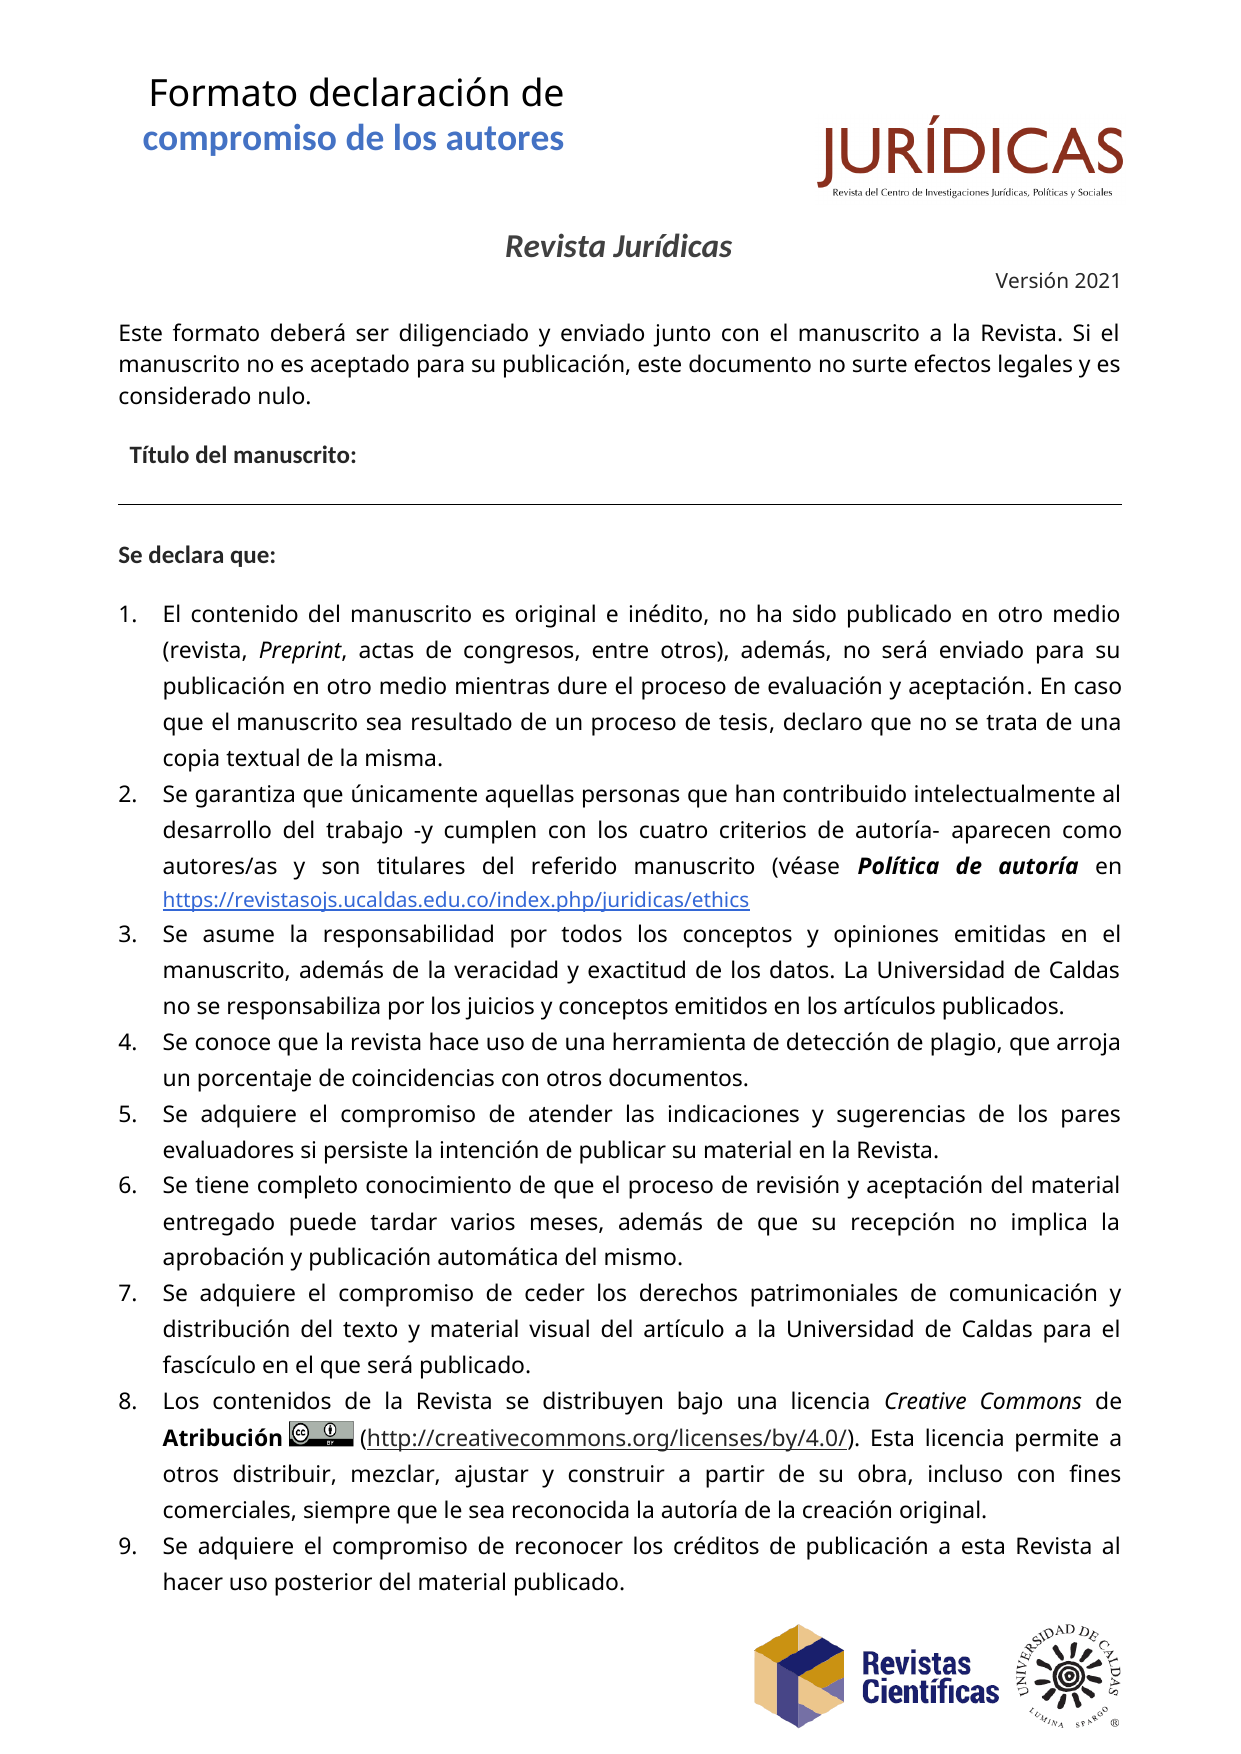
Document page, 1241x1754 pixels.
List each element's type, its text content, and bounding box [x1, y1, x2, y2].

list Se adquiere el compromiso de ceder los derechos patrimoniales de comunicación y distribución del texto y material visual del artículo a la Universidad de Caldas para el fascículo en el que será publicado. [118, 1277, 1122, 1380]
picture [1000, 1621, 1135, 1738]
list Se tiene completo conocimiento de que el proceso de revisión y aceptación del material entregado puede tardar varios meses, además de que su recepción no implica la aprobación y publicación automática del mismo. [118, 1169, 1122, 1273]
text Revista Jurídicas [118, 225, 1122, 266]
list Los contenidos de la Revista se distribuyen bajo una licencia Creative Commons de Atribución (http://creativecommons.org/licenses/by/4.0/). Esta licencia permite a otros distribuir, mezclar, ajustar y construir a partir de su obra, incluso con fines comerciales, siempre que le sea reconocida la autoría de la creación original. [118, 1385, 1122, 1526]
picture [814, 114, 1126, 205]
list Se adquiere el compromiso de reconocer los créditos de publicación a esta Revista al hacer uso posterior del material publicado. [118, 1530, 1122, 1597]
list Se adquiere el compromiso de atender las indicaciones y sugerencias de los pares evaluadores si persiste la intención de publicar su material en la Revista. [118, 1098, 1122, 1165]
list Se asume la responsabilidad por todos los conceptos y opiniones emitidas en el manuscrito, además de la veracidad y exactitud de los datos. La Universidad de Caldas no se responsabiliza por los juicios y conceptos emitidos en los artículos publicados. [118, 918, 1122, 1021]
table_header Título del manuscrito: [118, 439, 1122, 504]
text Este formato deberá ser diligenciado y enviado junto con el manuscrito a la Revista. Si el manuscrito no es aceptado para su publicación, este documento no surte efectos legales y es considerado nulo. [118, 317, 1122, 411]
list Se conoce que la revista hace uso de una herramienta de detección de plagio, que arroja un porcentaje de coincidencias con otros documentos. [118, 1026, 1122, 1093]
list Se garantiza que únicamente aquellas personas que han contribuido intelectualmente al desarrollo del trabajo -y cumplen con los cuatro criterios de autoría- aparecen como autores/as y son titulares del referido manuscrito (véase Política de autoría en https://revistasojs.ucaldas.edu.co/index.php/juridicas/ethics [118, 778, 1122, 914]
list El contenido del manuscrito es original e inédito, no ha sido publicado en otro medio (revista, Preprint, actas de congresos, entre otros), además, no será enviado para su publicación en otro medio mientras dure el proceso de evaluación y aceptación. En caso que el manuscrito sea resultado de un proceso de tesis, declaro que no se trata de una copia textual de la misma. [118, 598, 1122, 773]
picture [289, 1421, 354, 1447]
text Se declara que: [118, 539, 1122, 569]
text Versión 2021 [118, 266, 1122, 294]
